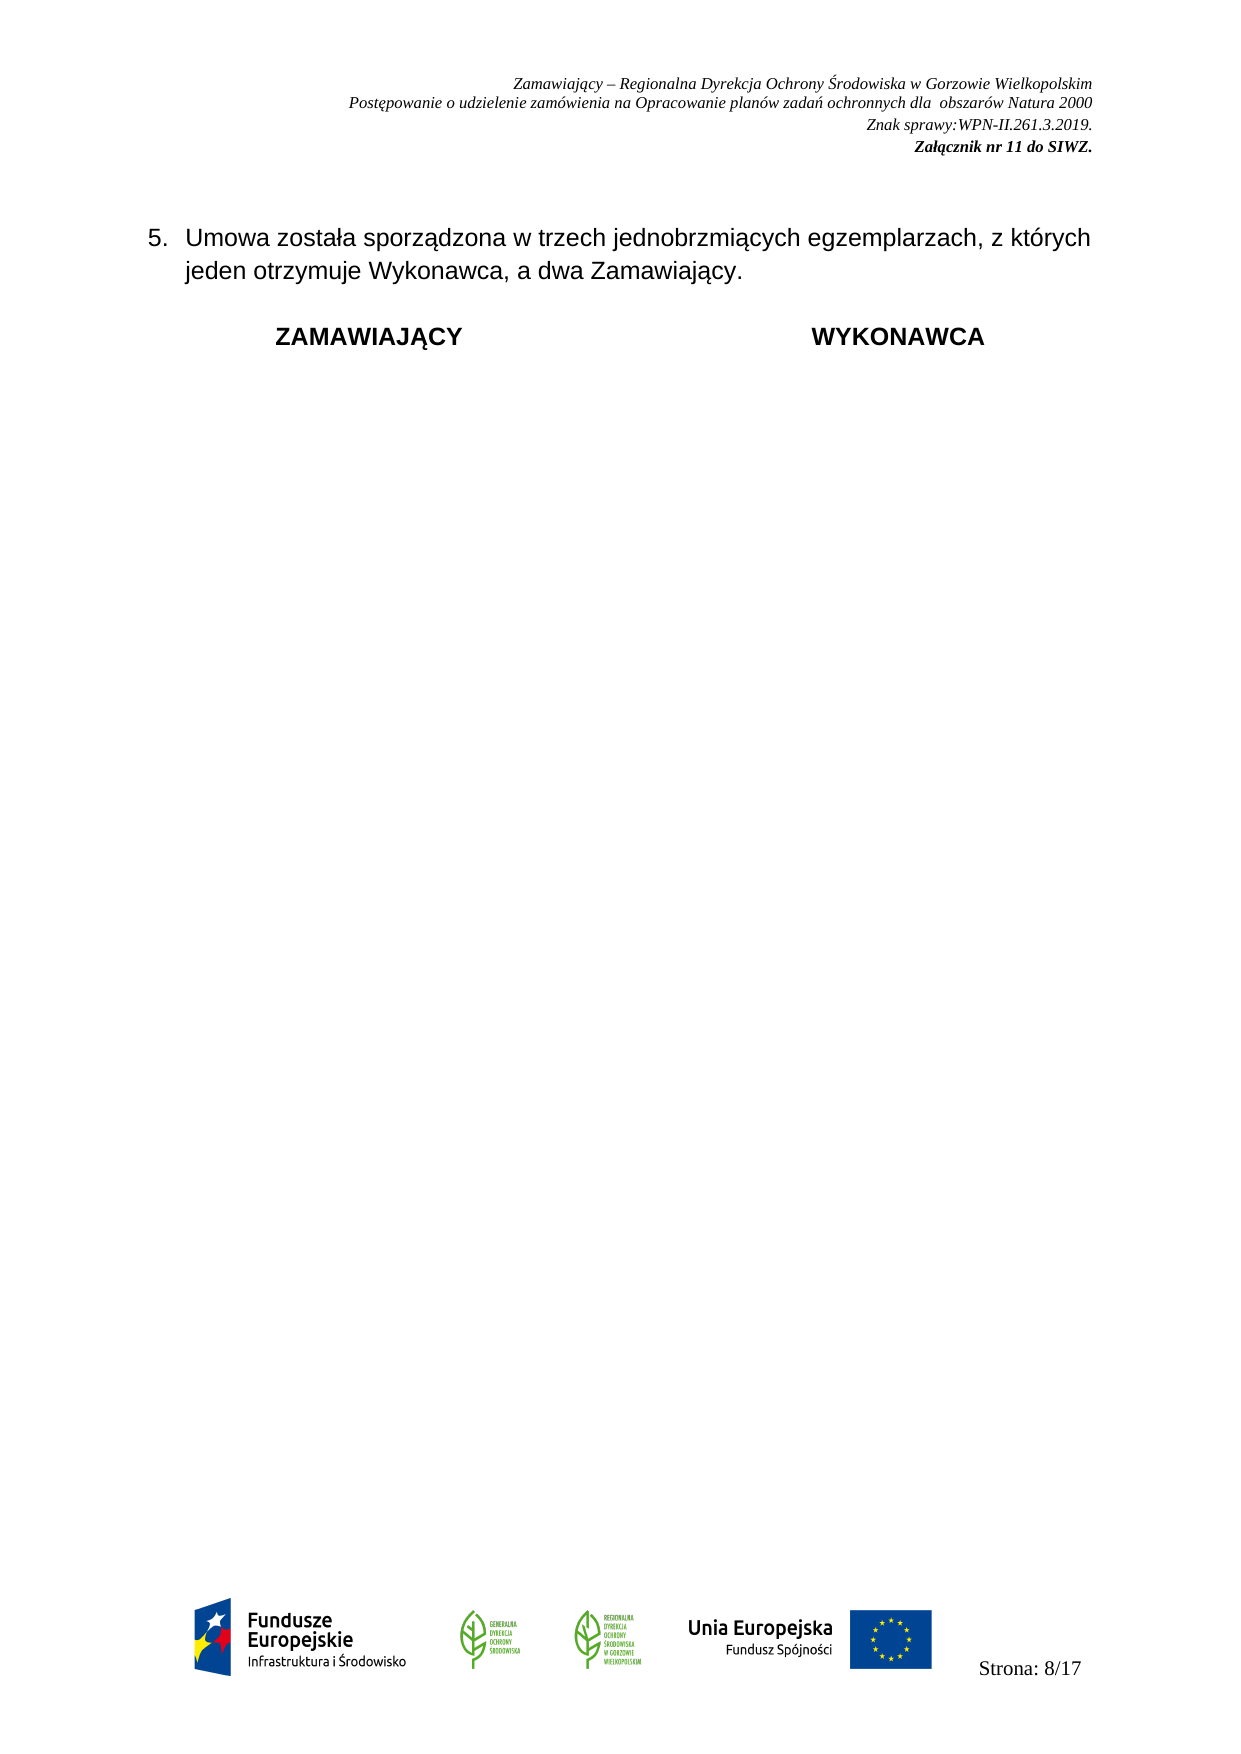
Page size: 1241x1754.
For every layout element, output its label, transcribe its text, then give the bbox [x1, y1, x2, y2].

picture [194, 1598, 932, 1676]
text ZAMAWIAJĄCY WYKONAWCA [185, 322, 1093, 351]
list Umowa została sporządzona w trzech jednobrzmiących egzemplarzach, z których jeden otrzymuje Wykonawca, a dwa Zamawiający. [148, 223, 1093, 285]
